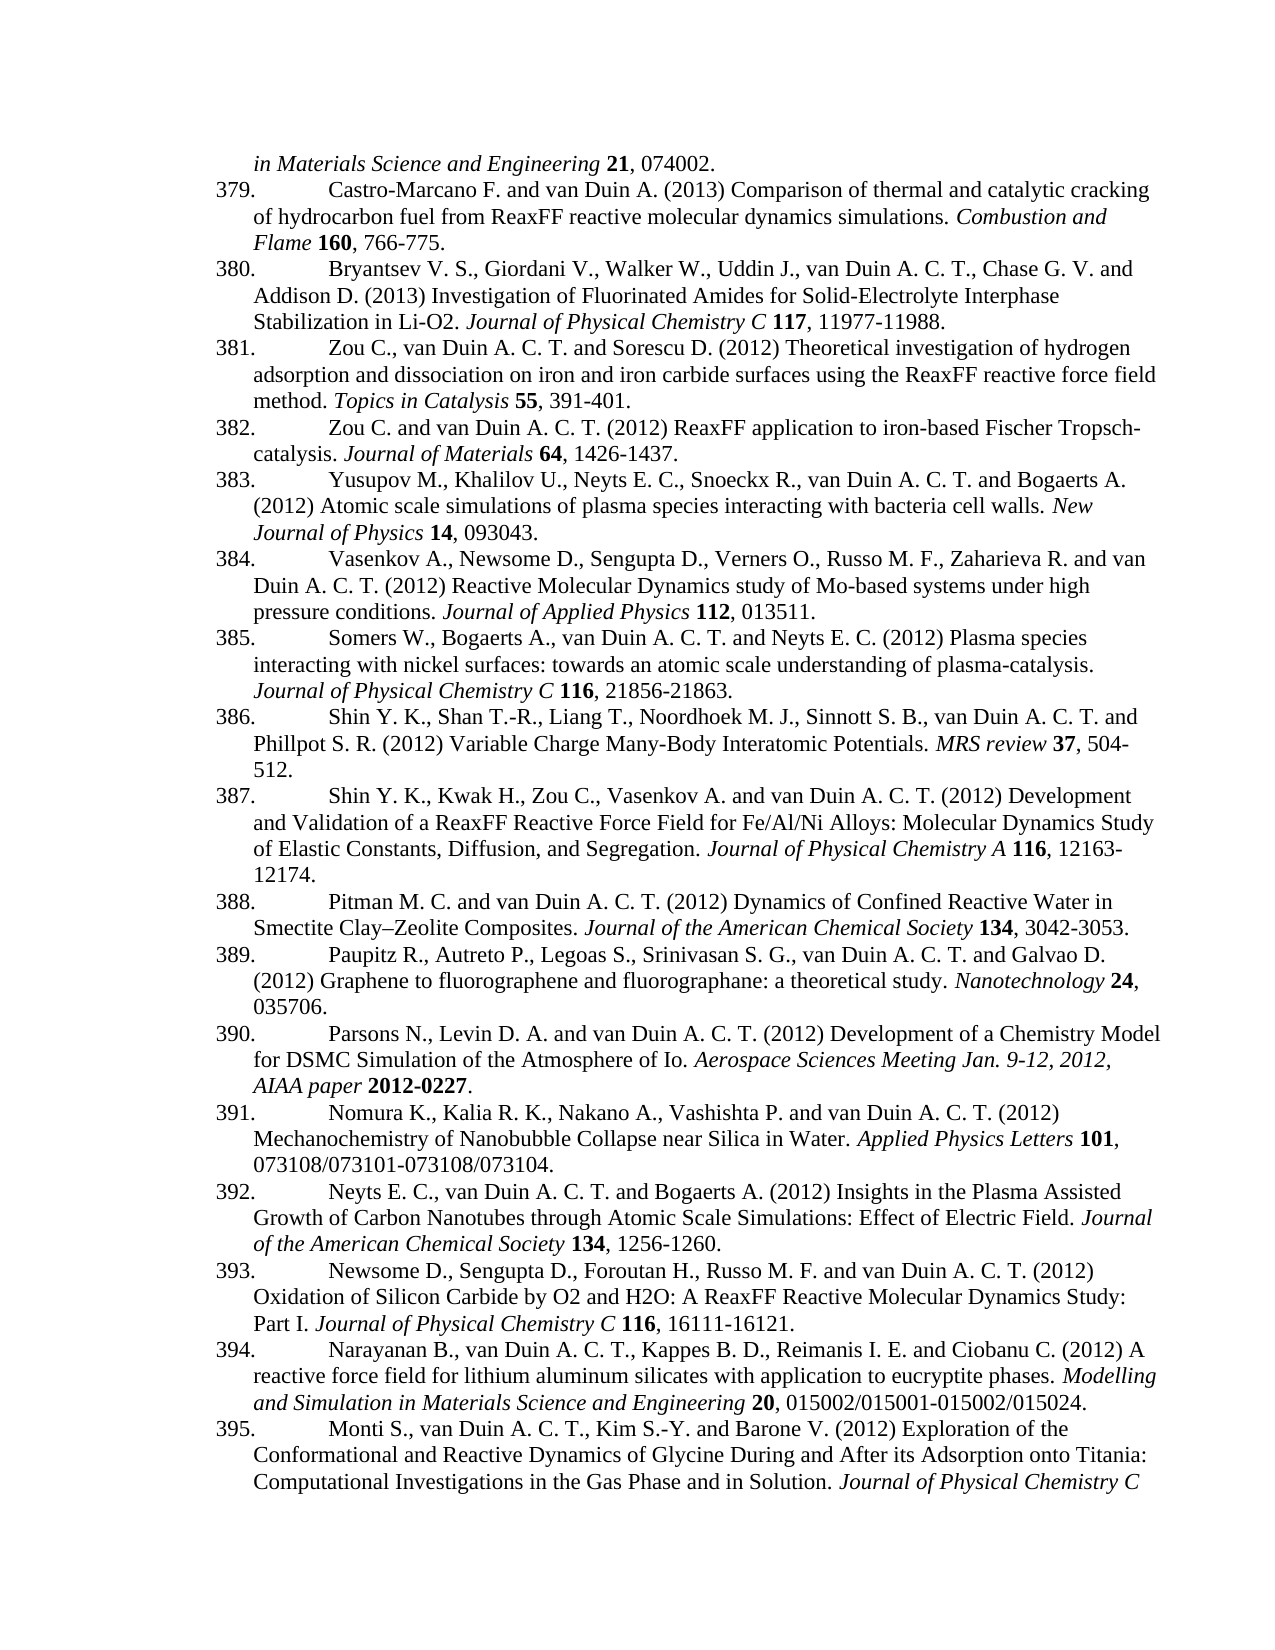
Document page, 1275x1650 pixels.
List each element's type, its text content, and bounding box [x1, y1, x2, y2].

list Pitman M. C. and van Duin A. C. T. (2012) Dynamics of Confined Reactive Water in Smectite Clay–Zeolite Composites. Journal of the American Chemical Society 134, 3042-3053. [216, 888, 1162, 941]
list Shin Y. K., Kwak H., Zou C., Vasenkov A. and van Duin A. C. T. (2012) Development and Validation of a ReaxFF Reactive Force Field for Fe/Al/Ni Alloys: Molecular Dynamics Study of Elastic Constants, Diffusion, and Segregation. Journal of Physical Chemistry A 116, 12163-12174. [216, 782, 1162, 888]
list Paupitz R., Autreto P., Legoas S., Srinivasan S. G., van Duin A. C. T. and Galvao D. (2012) Graphene to fluorographene and fluorographane: a theoretical study. Nanotechnology 24, 035706. [216, 941, 1162, 1020]
list Newsome D., Sengupta D., Foroutan H., Russo M. F. and van Duin A. C. T. (2012) Oxidation of Silicon Carbide by O2 and H2O: A ReaxFF Reactive Molecular Dynamics Study: Part I. Journal of Physical Chemistry C 116, 16111-16121. [216, 1257, 1162, 1336]
list Shin Y. K., Shan T.-R., Liang T., Noordhoek M. J., Sinnott S. B., van Duin A. C. T. and Phillpot S. R. (2012) Variable Charge Many-Body Interatomic Potentials. MRS review 37, 504-512. [216, 703, 1162, 782]
list Bryantsev V. S., Giordani V., Walker W., Uddin J., van Duin A. C. T., Chase G. V. and Addison D. (2013) Investigation of Fluorinated Amides for Solid-Electrolyte Interphase Stabilization in Li-O2. Journal of Physical Chemistry C 117, 11977-11988. [216, 255, 1162, 334]
list Somers W., Bogaerts A., van Duin A. C. T. and Neyts E. C. (2012) Plasma species interacting with nickel surfaces: towards an atomic scale understanding of plasma-catalysis. Journal of Physical Chemistry C 116, 21856-21863. [216, 624, 1162, 703]
list Castro-Marcano F. and van Duin A. (2013) Comparison of thermal and catalytic cracking of hydrocarbon fuel from ReaxFF reactive molecular dynamics simulations. Combustion and Flame 160, 766-775. [216, 176, 1162, 255]
list Neyts E. C., van Duin A. C. T. and Bogaerts A. (2012) Insights in the Plasma Assisted Growth of Carbon Nanotubes through Atomic Scale Simulations: Effect of Electric Field. Journal of the American Chemical Society 134, 1256-1260. [216, 1178, 1162, 1257]
list Narayanan B., van Duin A. C. T., Kappes B. D., Reimanis I. E. and Ciobanu C. (2012) A reactive force field for lithium aluminum silicates with application to eucryptite phases. Modelling and Simulation in Materials Science and Engineering 20, 015002/015001-015002/015024. [216, 1336, 1162, 1415]
list Yusupov M., Khalilov U., Neyts E. C., Snoeckx R., van Duin A. C. T. and Bogaerts A. (2012) Atomic scale simulations of plasma species interacting with bacteria cell walls. New Journal of Physics 14, 093043. [216, 466, 1162, 545]
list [216, 150, 1162, 176]
list Zou C., van Duin A. C. T. and Sorescu D. (2012) Theoretical investigation of hydrogen adsorption and dissociation on iron and iron carbide surfaces using the ReaxFF reactive force field method. Topics in Catalysis 55, 391-401. [216, 334, 1162, 413]
list Nomura K., Kalia R. K., Nakano A., Vashishta P. and van Duin A. C. T. (2012) Mechanochemistry of Nanobubble Collapse near Silica in Water. Applied Physics Letters 101, 073108/073101-073108/073104. [216, 1099, 1162, 1178]
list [216, 1415, 1162, 1494]
list Zou C. and van Duin A. C. T. (2012) ReaxFF application to iron-based Fischer Tropsch-catalysis. Journal of Materials 64, 1426-1437. [216, 413, 1162, 466]
list Parsons N., Levin D. A. and van Duin A. C. T. (2012) Development of a Chemistry Model for DSMC Simulation of the Atmosphere of Io. Aerospace Sciences Meeting Jan. 9-12, 2012, AIAA paper 2012-0227. [216, 1020, 1162, 1099]
list Vasenkov A., Newsome D., Sengupta D., Verners O., Russo M. F., Zaharieva R. and van Duin A. C. T. (2012) Reactive Molecular Dynamics study of Mo-based systems under high pressure conditions. Journal of Applied Physics 112, 013511. [216, 545, 1162, 624]
